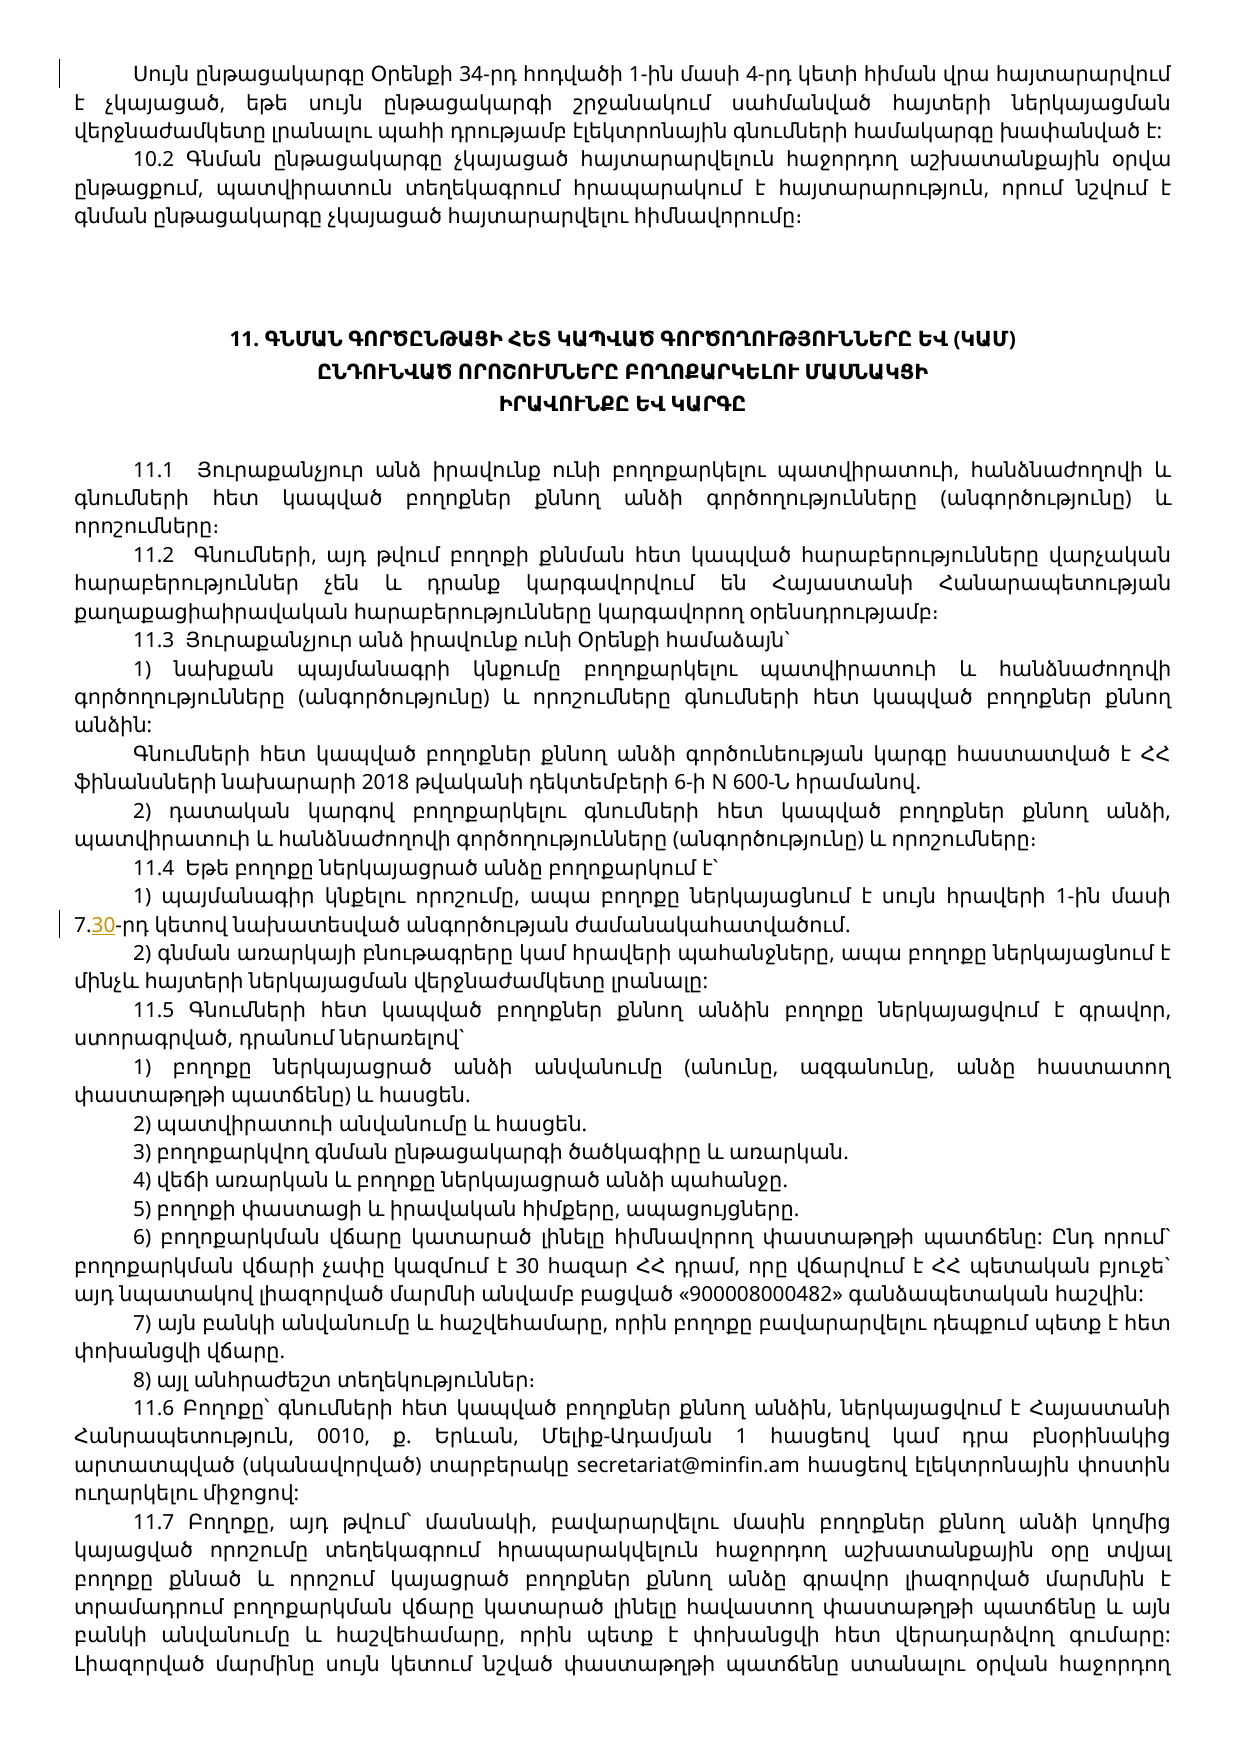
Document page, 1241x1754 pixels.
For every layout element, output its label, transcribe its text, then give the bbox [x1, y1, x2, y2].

text ԸՆԴՈՒՆՎԱԾ ՈՐՈՇՈՒՄՆԵՐԸ ԲՈՂՈՔԱՐԿԵԼՈՒ ՄԱՍՆԱԿՑԻ [74, 357, 1171, 385]
text 4) վեճի առարկան և բողոքը ներկայացրած անձի պահանջը. [74, 1166, 1171, 1194]
text 2) պատվիրատուի անվանումը և հասցեն. [74, 1109, 1171, 1137]
text 1) պայմանագիր կնքելու որոշումը, ապա բողոքը ներկայացնում է սույն հրավերի 1-ին մասի 7.-րդ կետով նախատեսված անգործության ժամանակահատվածում. [74, 881, 1171, 938]
text 1) բողոքը ներկայացրած անձի անվանումը (անունը, ազգանունը, անձը հաստատող փաստաթղթի պատճենը) և հասցեն. [74, 1052, 1171, 1109]
text 3) բողոքարկվող գնման ընթացակարգի ծածկագիրը և առարկան. [74, 1137, 1171, 1166]
text ԻՐԱՎՈՒՆՔԸ ԵՎ ԿԱՐԳԸ [74, 389, 1171, 418]
text 7) այն բանկի անվանումը և հաշվեհամարը, որին բողոքը բավարարվելու դեպքում պետք է հետ փոխանցվի վճարը. [74, 1308, 1171, 1365]
text 6) բողոքարկման վճարը կատարած լինելը հիմնավորող փաստաթղթի պատճենը: Ընդ որում` բողոքարկման վճարի չափը կազմում է 30 հազար ՀՀ դրամ, որը վճարվում է ՀՀ պետական բյուջե` այդ նպատակով լիազորված մարմնի անվամբ բացված «900008000482» գանձապետական հաշվին: [74, 1222, 1171, 1308]
text 2) դատական կարգով բողոքարկելու գնումների հետ կապված բողոքներ քննող անձի, պատվիրատուի և հանձնաժողովի գործողությունները (անգործությունը) և որոշումները։ [74, 796, 1171, 853]
text 11.4 Եթե բողոքը ներկայացրած անձը բողոքարկում է` [74, 853, 1171, 881]
text 11.3 Յուրաքանչյուր անձ իրավունք ունի Օրենքի համաձայն` [74, 625, 1171, 654]
text 11.2 Գնումների, այդ թվում բողոքի քննման հետ կապված հարաբերությունները վարչական հարաբերություններ չեն և դրանք կարգավորվում են Հայաստանի Հանարապետության քաղաքացիաիրավական հարաբերությունները կարգավորող օրենսդրությամբ։ [74, 540, 1171, 625]
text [74, 1507, 1171, 1677]
text 2) գնման առարկայի բնութագրերը կամ հրավերի պահանջները, ապա բողոքը ներկայացնում է մինչև հայտերի ներկայացման վերջնաժամկետը լրանալը: [74, 938, 1171, 995]
text 11.1 Յուրաքանչյուր անձ իրավունք ունի բողոքարկելու պատվիրատուի, հանձնաժողովի և գնումների հետ կապված բողոքներ քննող անձի գործողությունները (անգործությունը) և որոշումները։ [74, 455, 1171, 540]
text Սույն ընթացակարգը Օրենքի 34-րդ հոդվածի 1-ին մասի 4-րդ կետի հիման վրա հայտարարվում է չկայացած, եթե սույն ընթացակարգի շրջանակում սահմանված հայտերի ներկայացման վերջնաժամկետը լրանալու պահի դրությամբ էլեկտրոնային գնումների համակարգը խափանված է: [74, 59, 1171, 144]
text 11.6 Բողոքը՝ գնումների հետ կապված բողոքներ քննող անձին, ներկայացվում է Հայաստանի Հանրապետություն, 0010, ք. Երևան, Մելիք-Ադամյան 1 հասցեով կամ դրա բնօրինակից արտատպված (սկանավորված) տարբերակը secretariat@minfin.am հասցեով էլեկտրոնային փոստին ուղարկելու միջոցով: [74, 1393, 1171, 1507]
text 11.5 Գնումների հետ կապված բողոքներ քննող անձին բողոքը ներկայացվում է գրավոր, ստորագրված, դրանում ներառելով` [74, 995, 1171, 1052]
text 10.2 Գնման ընթացակարգը չկայացած հայտարարվելուն հաջորդող աշխատանքային օրվա ընթացքում, պատվիրատուն տեղեկագրում հրապարակում է հայտարարություն, որում նշվում է գնման ընթացակարգը չկայացած հայտարարվելու հիմնավորումը։ [74, 144, 1171, 230]
text 5) բողոքի փաստացի և իրավական հիմքերը, ապացույցները. [74, 1194, 1171, 1222]
text Գնումների հետ կապված բողոքներ քննող անձի գործունեության կարգը հաստատված է ՀՀ ֆինանսների նախարարի 2018 թվականի դեկտեմբերի 6-ի N 600-Ն հրամանով. [74, 739, 1171, 796]
text 8) այլ անհրաժեշտ տեղեկություններ։ [74, 1365, 1171, 1393]
text 11. ԳՆՄԱՆ ԳՈՐԾԸՆԹԱՑԻ ՀԵՏ ԿԱՊՎԱԾ ԳՈՐԾՈՂՈՒԹՅՈՒՆՆԵՐԸ ԵՎ (ԿԱՄ) [74, 324, 1171, 353]
text 1) նախքան պայմանագրի կնքումը բողոքարկելու պատվիրատուի և հանձնաժողովի գործողությունները (անգործությունը) և որոշումները գնումների հետ կապված բողոքներ քննող անձին: [74, 654, 1171, 739]
